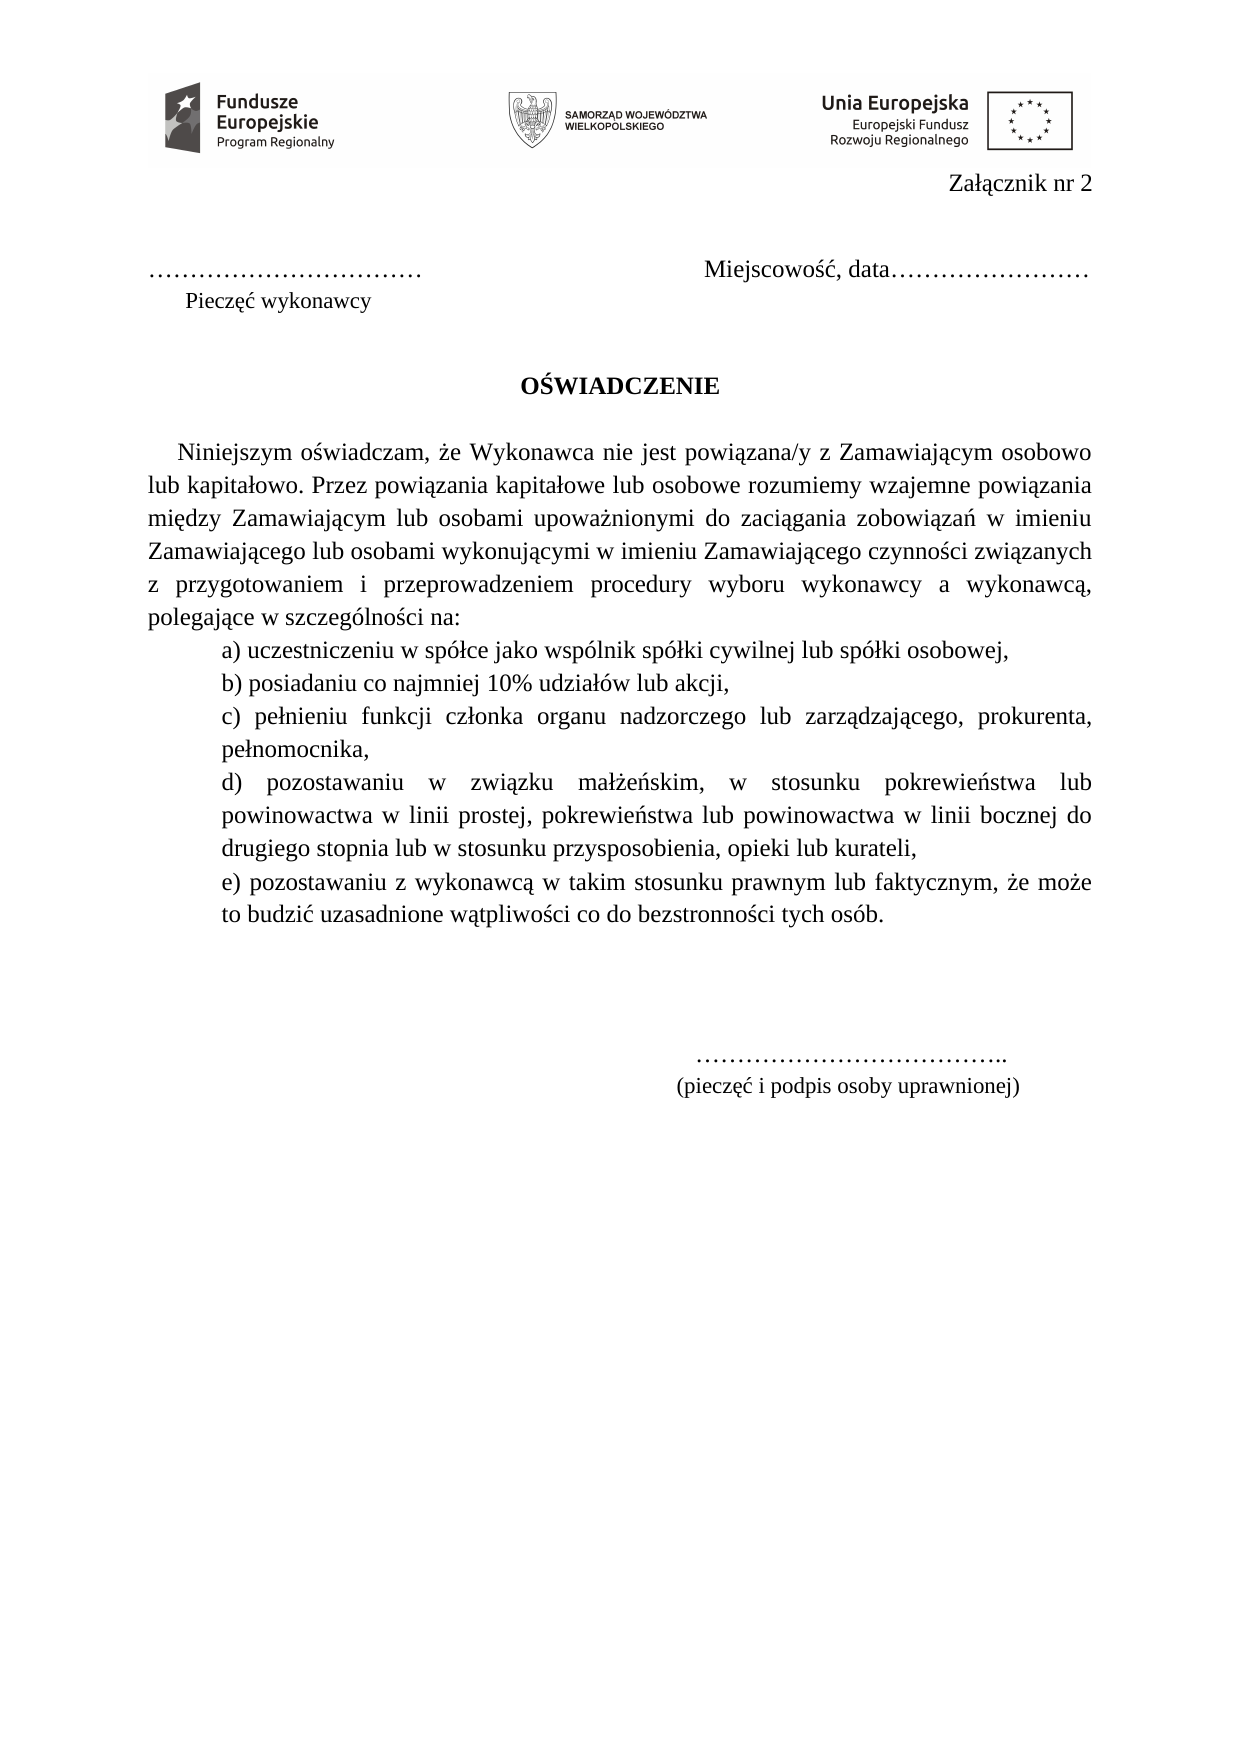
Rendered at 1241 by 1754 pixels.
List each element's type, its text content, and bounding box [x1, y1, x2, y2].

picture [147, 73, 1091, 168]
text …………………………… Miejscowość, data…………………… [148, 254, 1093, 283]
text e) pozostawaniu z wykonawcą w takim stosunku prawnym lub faktycznym, że może to budzić uzasadnione wątpliwości co do bezstronności tych osób. [221, 867, 1093, 928]
text c) pełnieniu funkcji członka organu nadzorczego lub zarządzającego, prokurenta, pełnomocnika, [221, 701, 1093, 763]
text Niniejszym oświadczam, że Wykonawca nie jest powiązana/y z Zamawiającym osobowo lub kapitałowo. Przez powiązania kapitałowe lub osobowe rozumiemy wzajemne powiązania między Zamawiającym lub osobami upoważnionymi do zaciągania zobowiązań w imieniu Zamawiającego lub osobami wykonującymi w imieniu Zamawiającego czynności związanych z przygotowaniem i przeprowadzeniem procedury wyboru wykonawcy a wykonawcą, polegające w szczególności na: [148, 437, 1093, 631]
text ……………………………….. [148, 1039, 1093, 1067]
text OŚWIADCZENIE [148, 371, 1093, 400]
text a) uczestniczeniu w spółce jako wspólnik spółki cywilnej lub spółki osobowej, [148, 635, 1093, 664]
text b) posiadaniu co najmniej 10% udziałów lub akcji, [148, 668, 1093, 697]
text (pieczęć i podpis osoby uprawnionej) [148, 1072, 1093, 1098]
text Pieczęć wykonawcy [148, 288, 1093, 314]
text d) pozostawaniu w związku małżeńskim, w stosunku pokrewieństwa lub powinowactwa w linii prostej, pokrewieństwa lub powinowactwa w linii bocznej do drugiego stopnia lub w stosunku przysposobienia, opieki lub kurateli, [221, 767, 1093, 862]
text Załącznik nr 2 [148, 168, 1093, 196]
